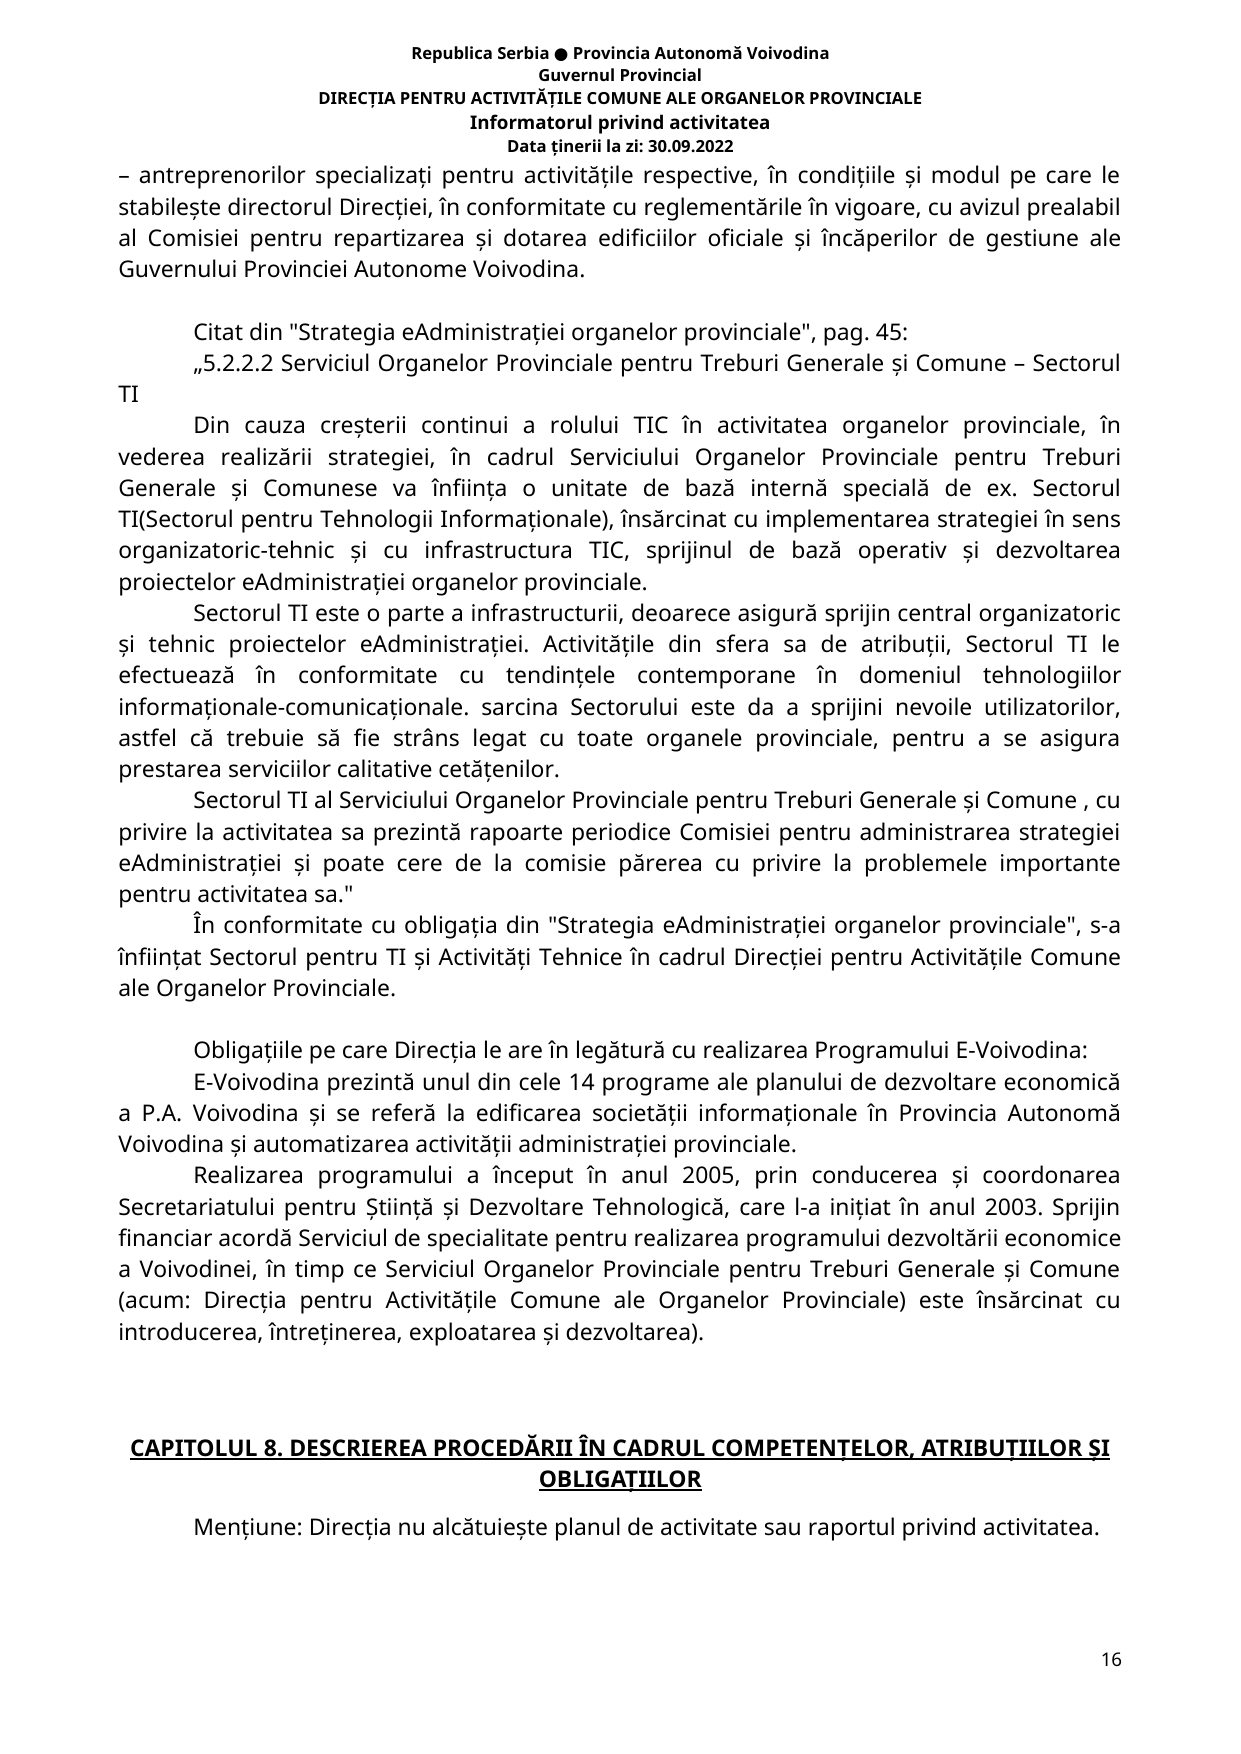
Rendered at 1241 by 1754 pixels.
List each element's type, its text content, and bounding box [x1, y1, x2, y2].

text „5.2.2.2 Serviciul Organelor Provinciale pentru Treburi Generale şi Comune – Sectorul TI [118, 347, 1122, 409]
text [118, 159, 1122, 284]
text În conformitate cu obligaţia din "Strategia eAdministraţiei organelor provinciale", s-a înfiinţat Sectorul pentru TI şi Activităţi Tehnice în cadrul Direcţiei pentru Activităţile Comune ale Organelor Provinciale. [118, 909, 1122, 1003]
text Realizarea programului a început în anul 2005, prin conducerea şi coordonarea Secretariatului pentru Ştiinţă şi Dezvoltare Tehnologică, care l-a iniţiat în anul 2003. Sprijin financiar acordă Serviciul de specialitate pentru realizarea programului dezvoltării economice a Voivodinei, în timp ce Serviciul Organelor Provinciale pentru Treburi Generale şi Comune (acum: Direcţia pentru Activităţile Comune ale Organelor Provinciale) este însărcinat cu introducerea, întreţinerea, exploatarea şi dezvoltarea). [118, 1159, 1122, 1347]
text E-Voivodina prezintă unul din cele 14 programe ale planului de dezvoltare economică a P.A. Voivodina şi se referă la edificarea societăţii informaţionale în Provincia Autonomă Voivodina şi automatizarea activităţii administraţiei provinciale. [118, 1066, 1122, 1159]
text Sectorul TI este o parte a infrastructurii, deoarece asigură sprijin central organizatoric şi tehnic proiectelor eAdministraţiei. Activităţile din sfera sa de atribuţii, Sectorul TI le efectuează în conformitate cu tendinţele contemporane în domeniul tehnologiilor informaţionale-comunicaţionale. sarcina Sectorului este da a sprijini nevoile utilizatorilor, astfel că trebuie să fie strâns legat cu toate organele provinciale, pentru a se asigura prestarea serviciilor calitative cetăţenilor. [118, 597, 1122, 784]
subtitle CAPITOLUL 8. DESCRIEREA PROCEDĂRII ÎN CADRUL COMPETENŢELOR, ATRIBUŢIILOR ŞI OBLIGAŢIILOR [118, 1432, 1122, 1494]
text Menţiune: Direcţia nu alcătuieşte planul de activitate sau raportul privind activitatea. [118, 1511, 1122, 1542]
text Citat din "Strategia eAdministraţiei organelor provinciale", pag. 45: [118, 316, 1122, 347]
text Obligaţiile pe care Direcţia le are în legătură cu realizarea Programului E-Voivodina: [118, 1034, 1122, 1066]
text Sectorul TI al Serviciului Organelor Provinciale pentru Treburi Generale şi Comune , cu privire la activitatea sa prezintă rapoarte periodice Comisiei pentru administrarea strategiei eAdministraţiei şi poate cere de la comisie părerea cu privire la problemele importante pentru activitatea sa." [118, 784, 1122, 909]
text Din cauza creşterii continui a rolului TIC în activitatea organelor provinciale, în vederea realizării strategiei, în cadrul Serviciului Organelor Provinciale pentru Treburi Generale şi Comunese va înfiinţa o unitate de bază internă specială de ex. Sectorul TI(Sectorul pentru Tehnologii Informaţionale), însărcinat cu implementarea strategiei în sens organizatoric-tehnic şi cu infrastructura TIC, sprijinul de bază operativ şi dezvoltarea proiectelor eAdministraţiei organelor provinciale. [118, 409, 1122, 597]
